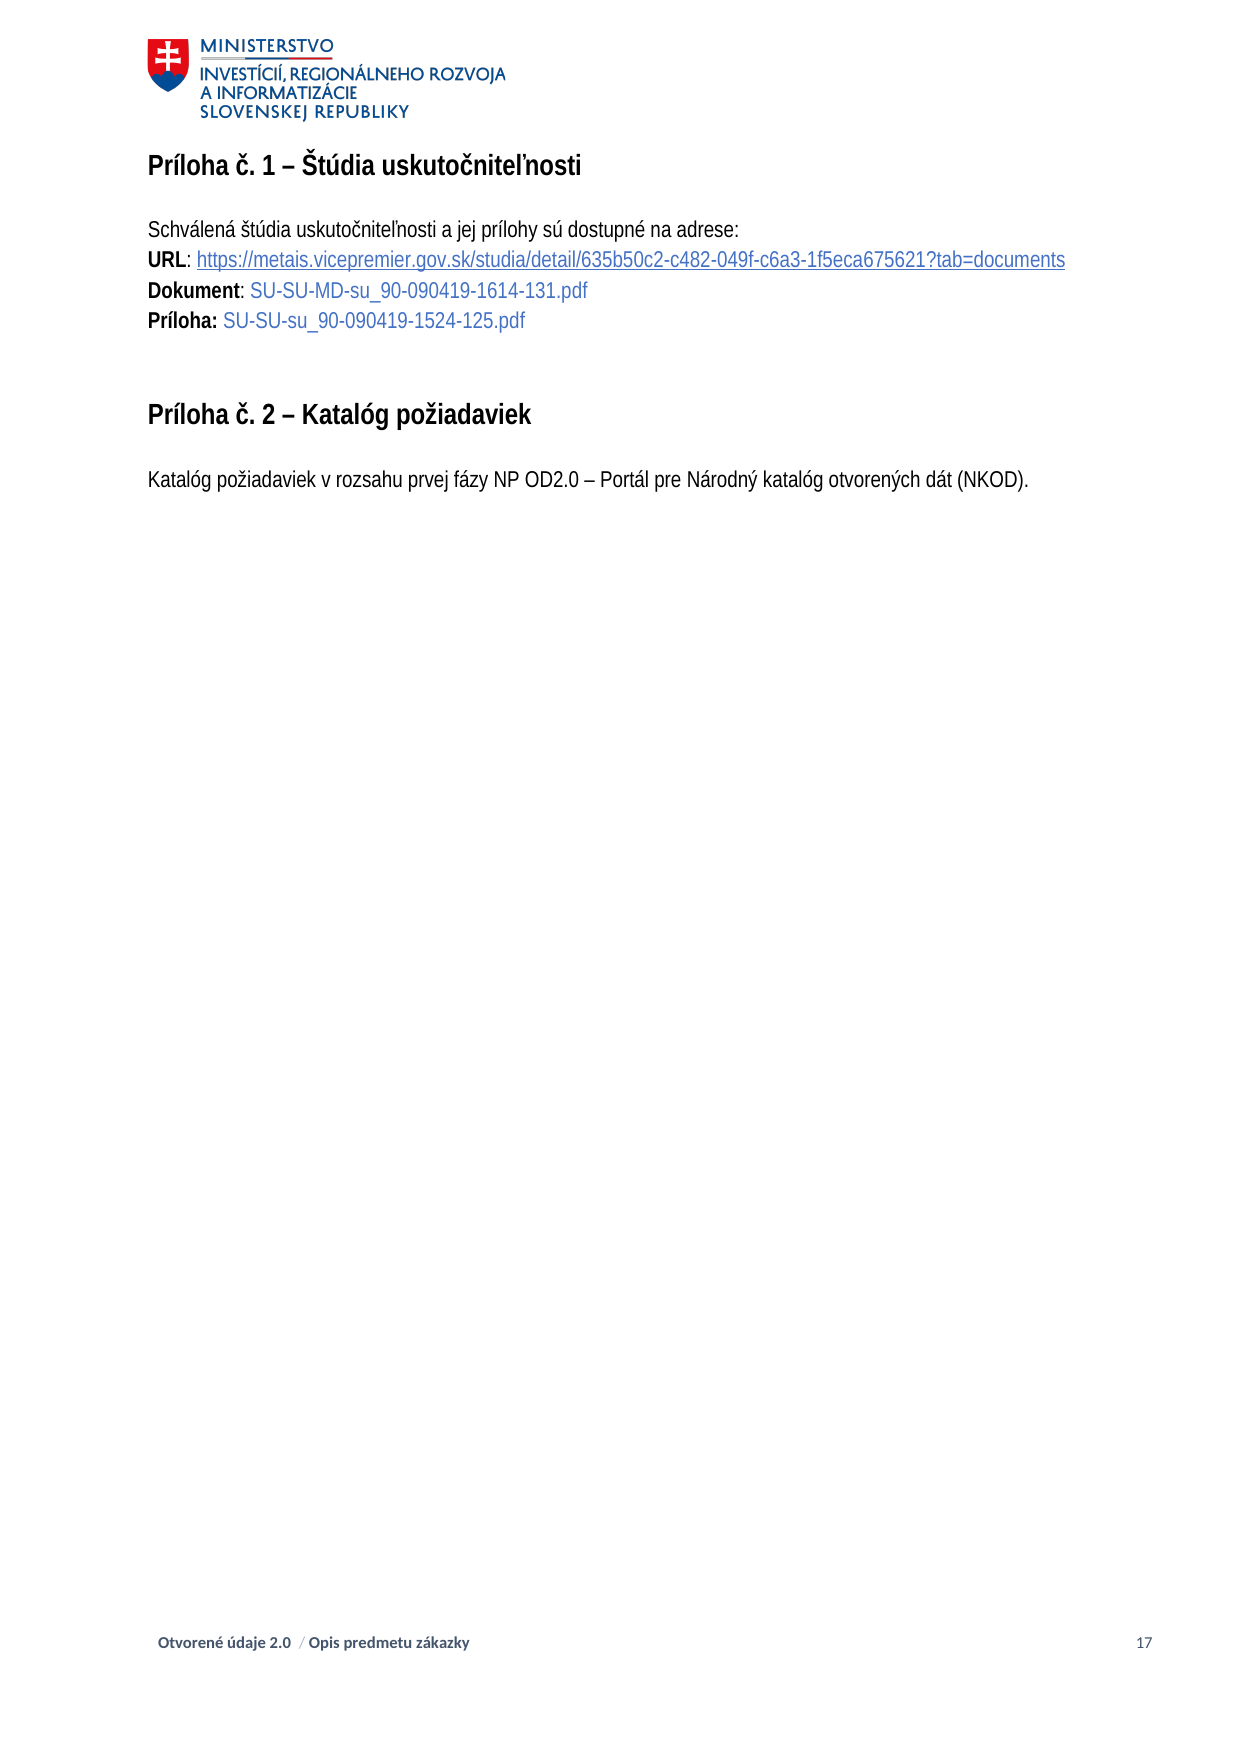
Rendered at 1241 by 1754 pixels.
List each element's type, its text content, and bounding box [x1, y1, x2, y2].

text URL: https://metais.vicepremier.gov.sk/studia/detail/635b50c2-c482-049f-c6a3-1f5eca675621?tab=documents [148, 246, 1093, 273]
text Dokument: SU-SU-MD-su_90-090419-1614-131.pdf [148, 277, 1093, 303]
subtitle Príloha č. 2 – Katalóg požiadaviek [148, 397, 1093, 431]
picture [147, 39, 506, 122]
text Príloha: SU-SU-su_90-090419-1524-125.pdf [148, 307, 1093, 333]
text Schválená štúdia uskutočniteľnosti a jej prílohy sú dostupné na adrese: [148, 216, 1093, 243]
subtitle Príloha č. 1 – Štúdia uskutočniteľnosti [148, 148, 1093, 181]
text Katalóg požiadaviek v rozsahu prvej fázy NP OD2.0 – Portál pre Národný katalóg otvorených dát (NKOD). [148, 466, 1093, 492]
